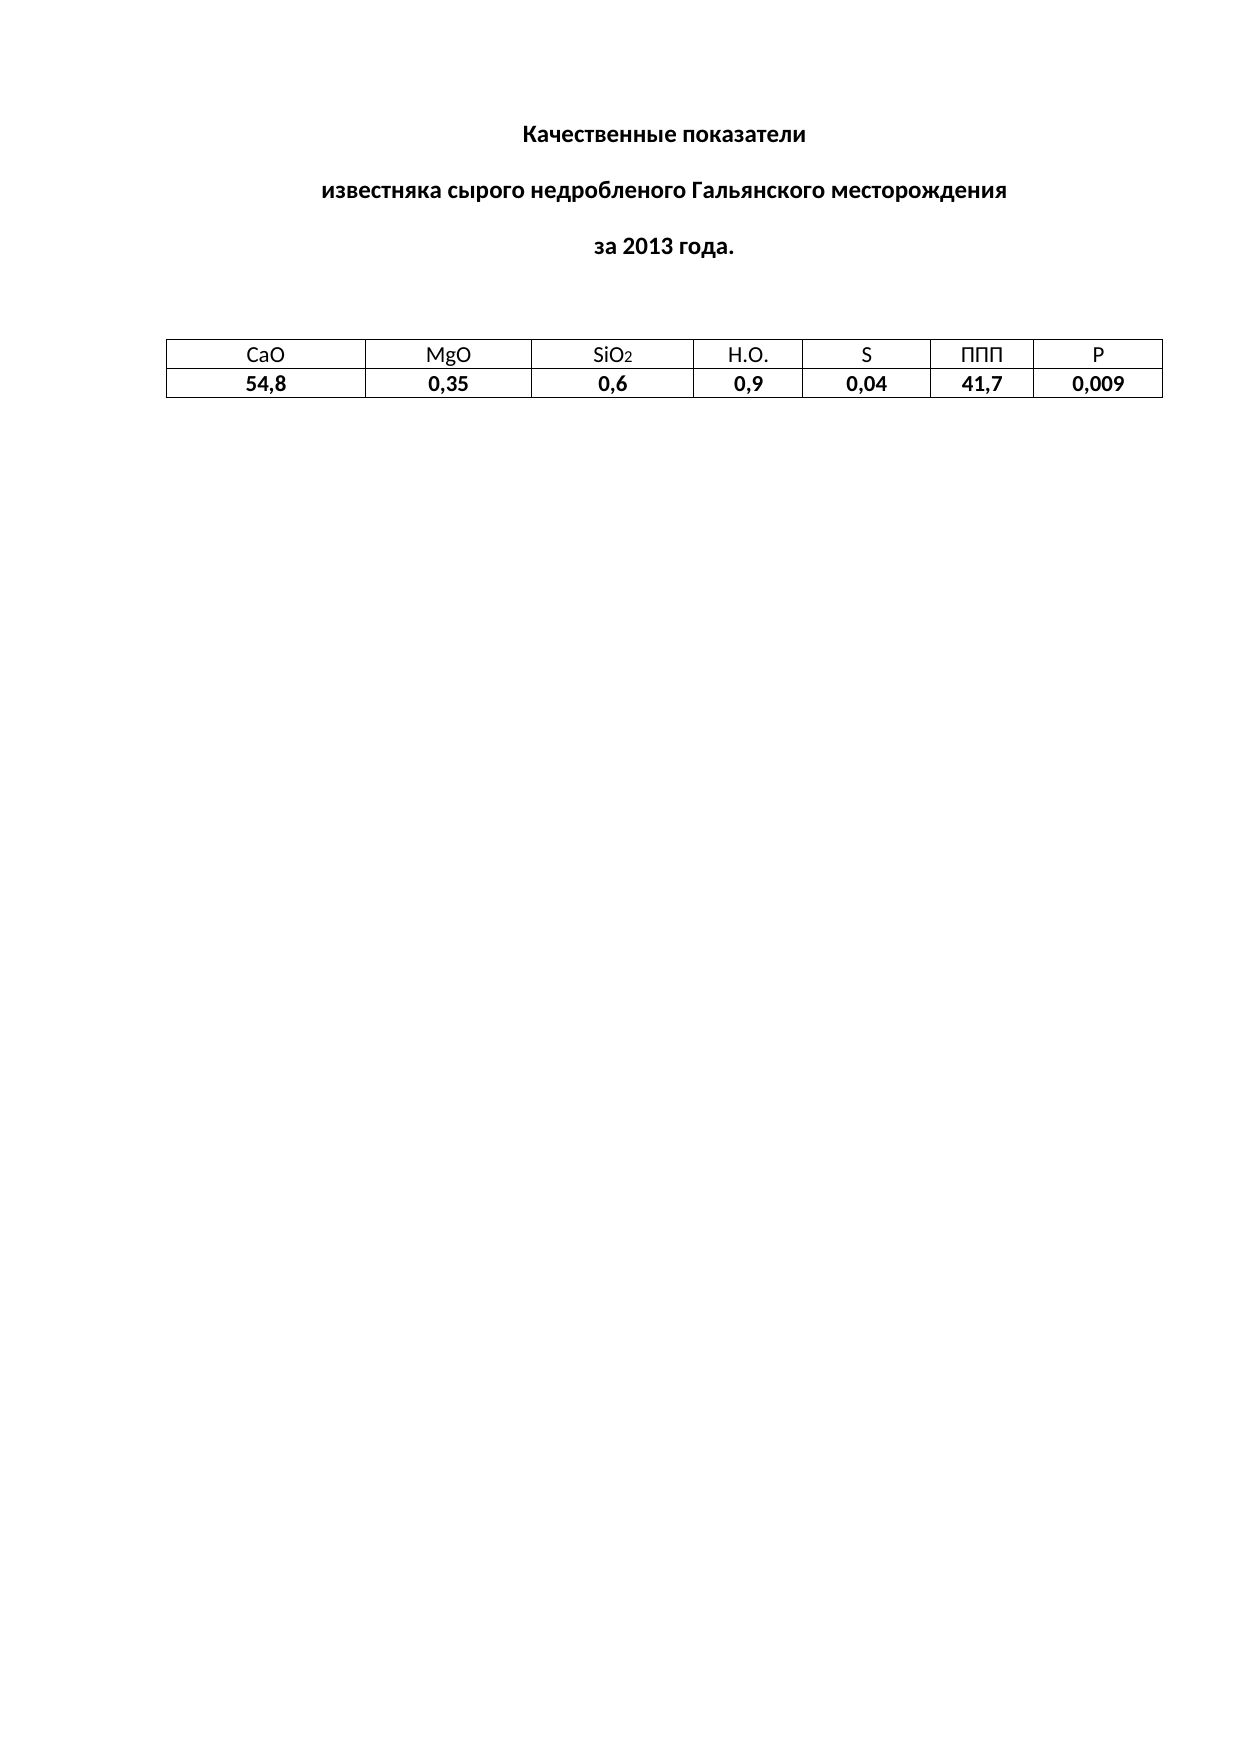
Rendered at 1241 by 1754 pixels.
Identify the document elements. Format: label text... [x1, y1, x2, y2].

table_header P [1034, 340, 1162, 368]
table_cell 0,9 [694, 369, 802, 397]
table_header S [803, 340, 930, 368]
table_header Н.О. [694, 340, 802, 368]
table_header SiO2 [532, 340, 693, 368]
text Качественные показатели [177, 118, 1152, 149]
table_cell 0,35 [366, 369, 531, 397]
table_cell 0,6 [532, 369, 693, 397]
table_header MgO [366, 340, 531, 368]
table_header ППП [931, 340, 1033, 368]
table_cell 0,04 [803, 369, 930, 397]
table_header СаО [167, 340, 365, 368]
table_cell 54,8 [167, 369, 365, 397]
text за 2013 года. [177, 230, 1152, 260]
table_cell 41,7 [931, 369, 1033, 397]
table_cell 0,009 [1034, 369, 1162, 397]
text известняка сырого недробленого Гальянского месторождения [177, 174, 1152, 204]
